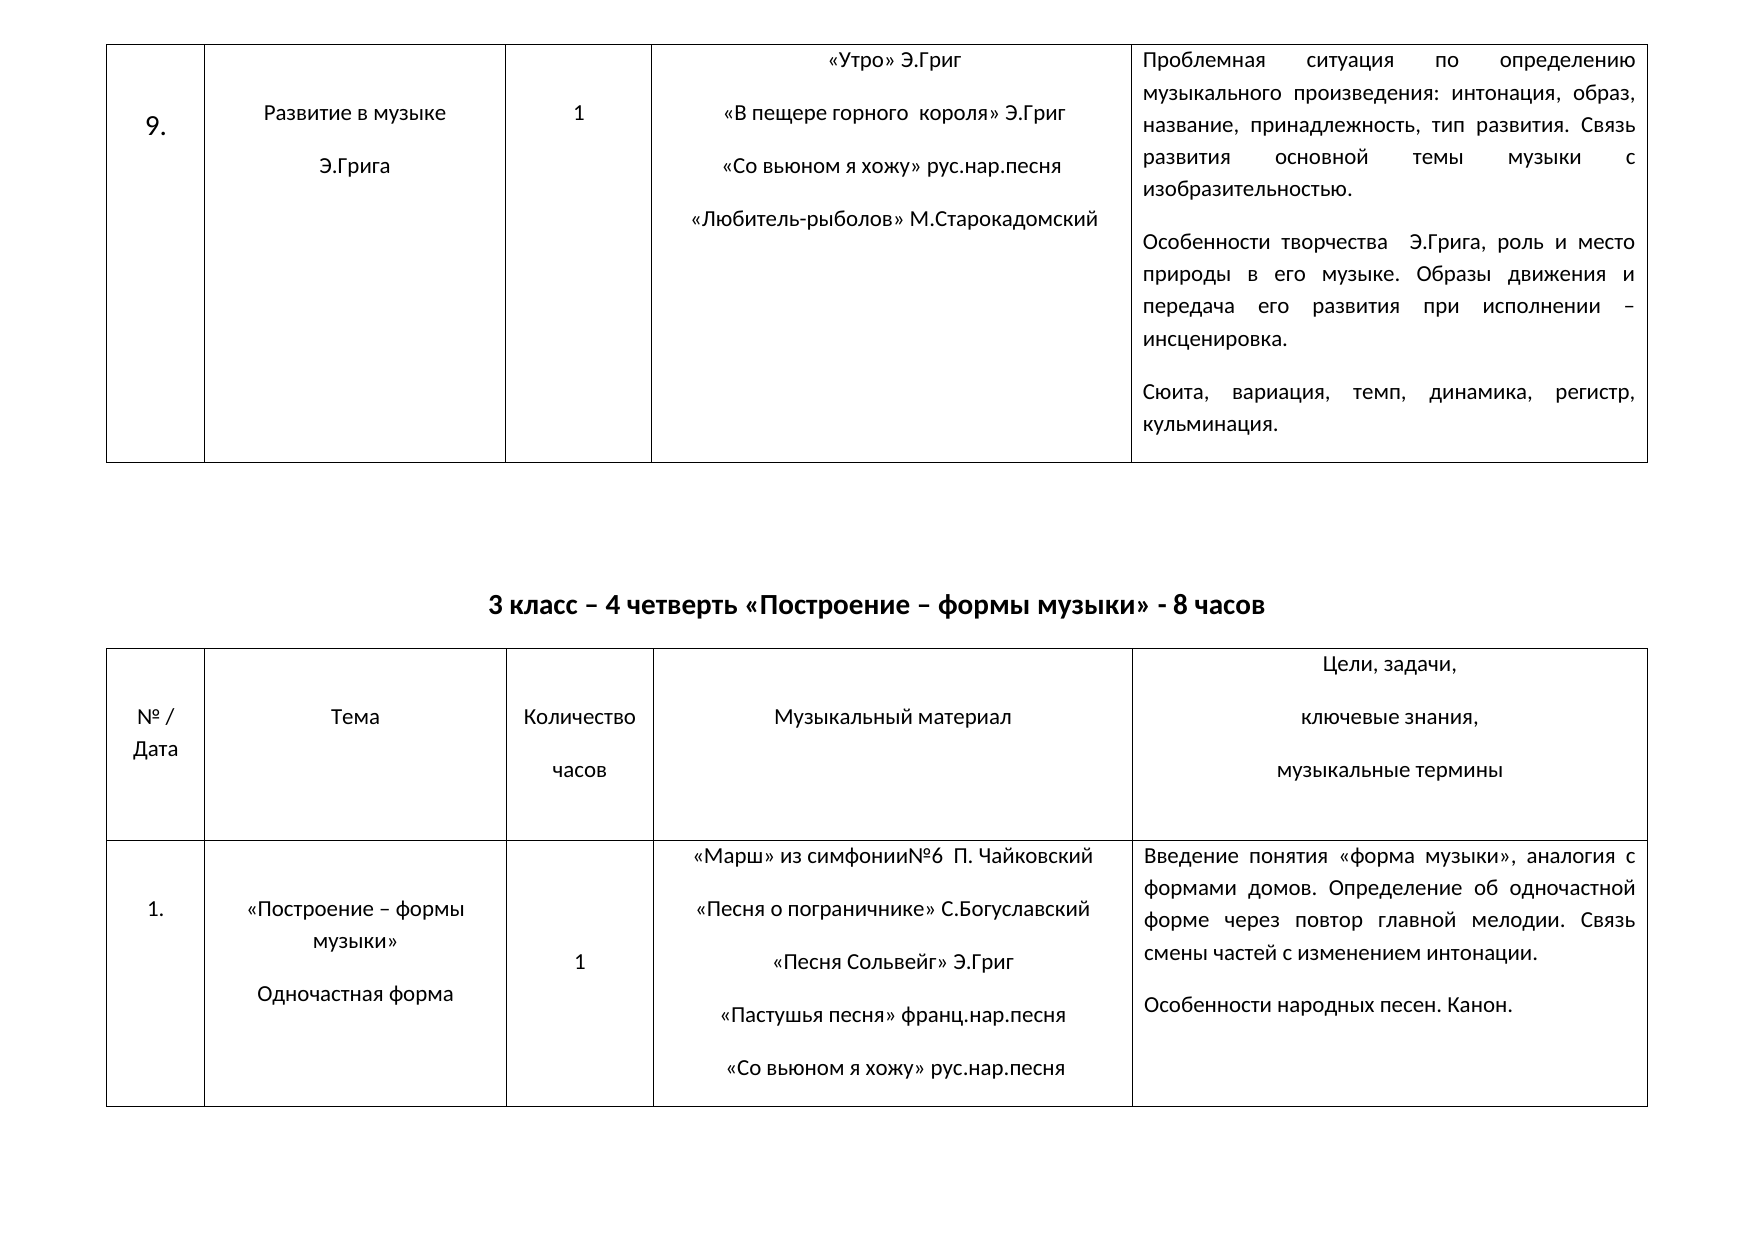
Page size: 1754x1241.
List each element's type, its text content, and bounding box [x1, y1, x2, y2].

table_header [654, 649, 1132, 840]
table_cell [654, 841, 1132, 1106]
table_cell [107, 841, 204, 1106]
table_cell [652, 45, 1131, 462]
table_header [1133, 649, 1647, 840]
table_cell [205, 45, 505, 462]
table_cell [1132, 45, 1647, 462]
text 3 класс – 4 четверть «Построение – формы музыки» - 8 часов [118, 586, 1636, 622]
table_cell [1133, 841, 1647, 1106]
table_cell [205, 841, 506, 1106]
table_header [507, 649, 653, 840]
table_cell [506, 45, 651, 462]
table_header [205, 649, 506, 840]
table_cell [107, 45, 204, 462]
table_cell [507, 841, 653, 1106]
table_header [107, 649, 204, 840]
